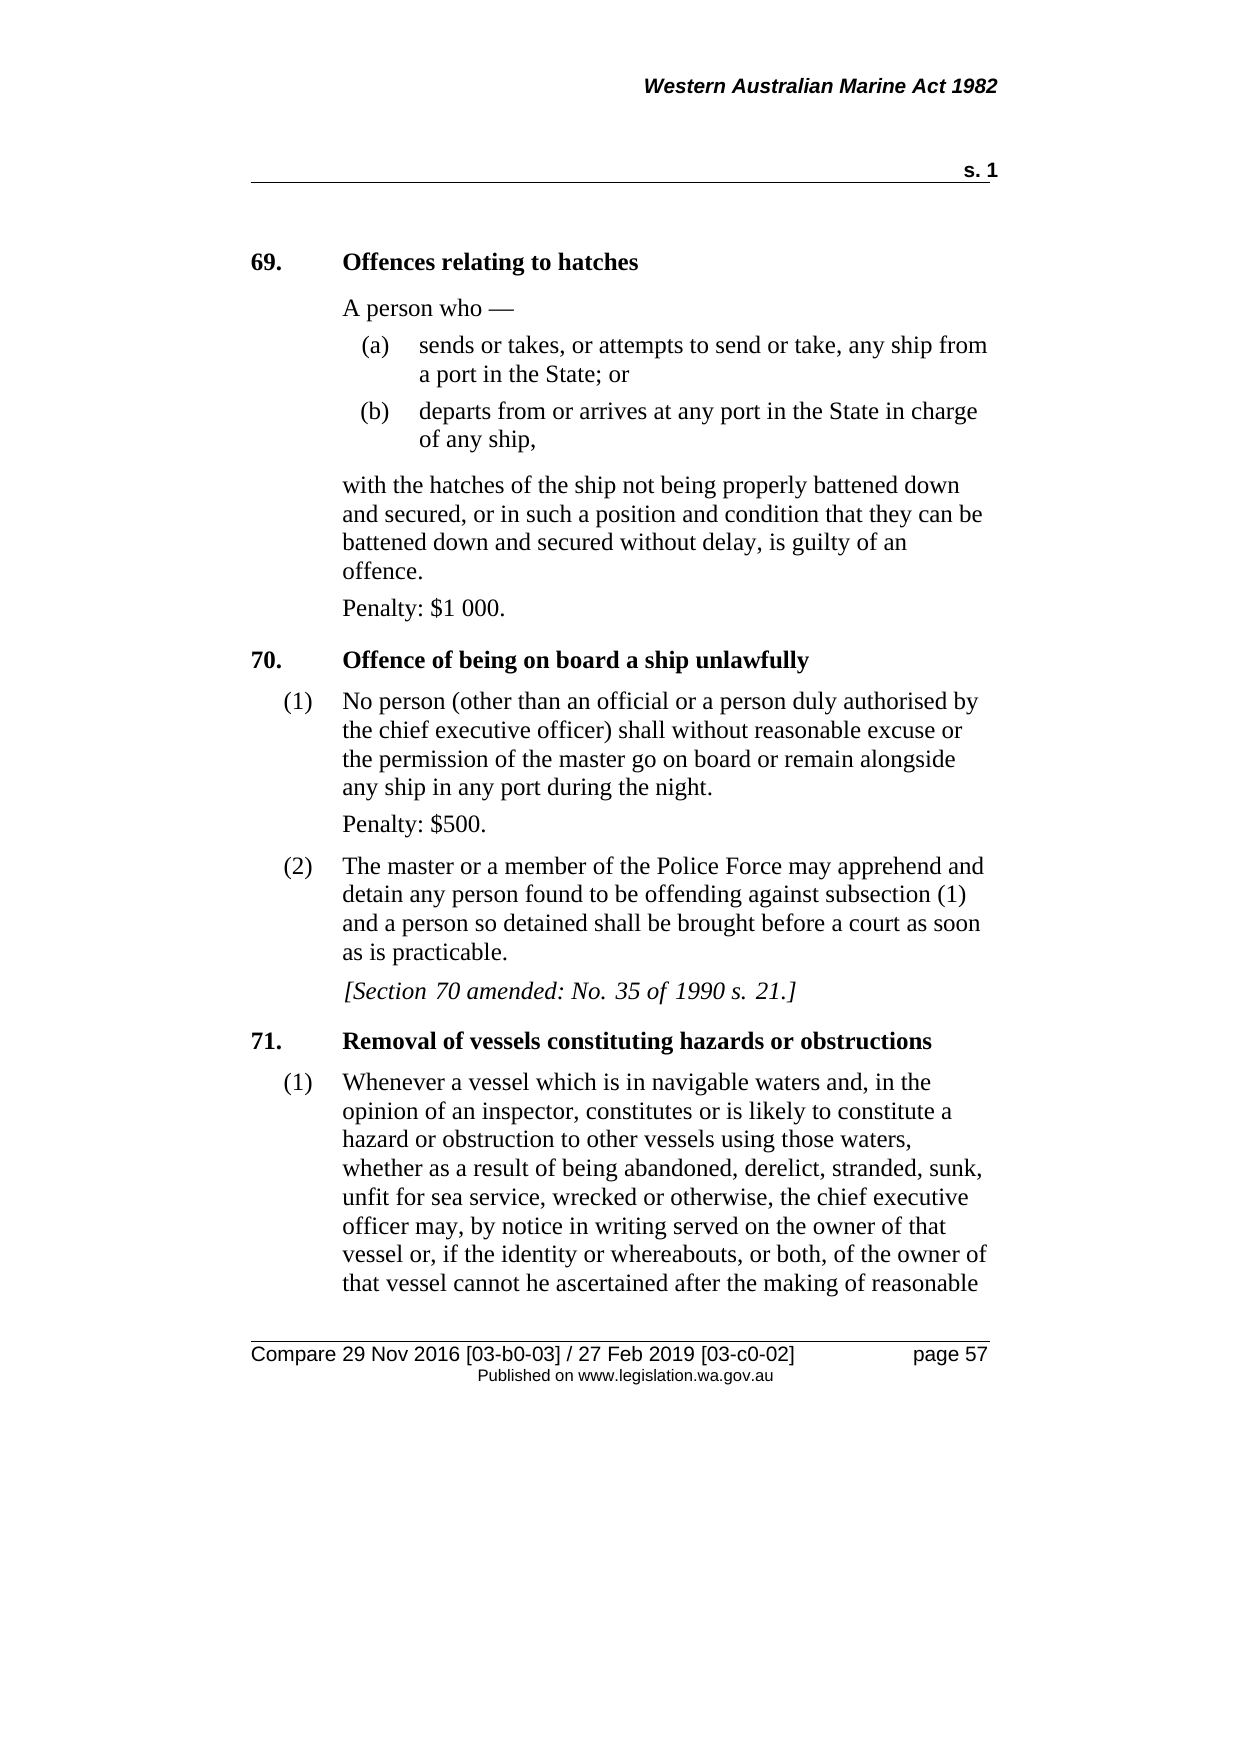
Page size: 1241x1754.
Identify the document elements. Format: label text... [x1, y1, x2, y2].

text Penalty: $500. [251, 809, 990, 838]
text (b) departs from or arrives at any port in the State in charge of any ship, [251, 396, 990, 453]
text (a) sends or takes, or attempts to send or take, any ship from a port in the State; or [251, 330, 990, 387]
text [251, 1067, 990, 1297]
subtitle 69. Offences relating to hatches [251, 247, 990, 276]
text with the hatches of the ship not being properly battened down and secured, or in such a position and condition that they can be battened down and secured without delay, is guilty of an offence. [251, 470, 990, 585]
subtitle 71. Removal of vessels constituting hazards or obstructions [251, 1026, 990, 1054]
text (2) The master or a member of the Police Force may apprehend and detain any person found to be offending against subsection (1) and a person so detained shall be brought before a court as soon as is practicable. [251, 851, 990, 966]
text [Section 70 amended: No. 35 of 1990 s. 21.] [251, 976, 990, 1005]
text (1) No person (other than an official or a person duly authorised by the chief executive officer) shall without reasonable excuse or the permission of the master go on board or remain alongside any ship in any port during the night. [251, 686, 990, 801]
text A person who — [251, 293, 990, 322]
text Penalty: $1 000. [251, 593, 990, 622]
subtitle 70. Offence of being on board a ship unlawfully [251, 645, 990, 674]
